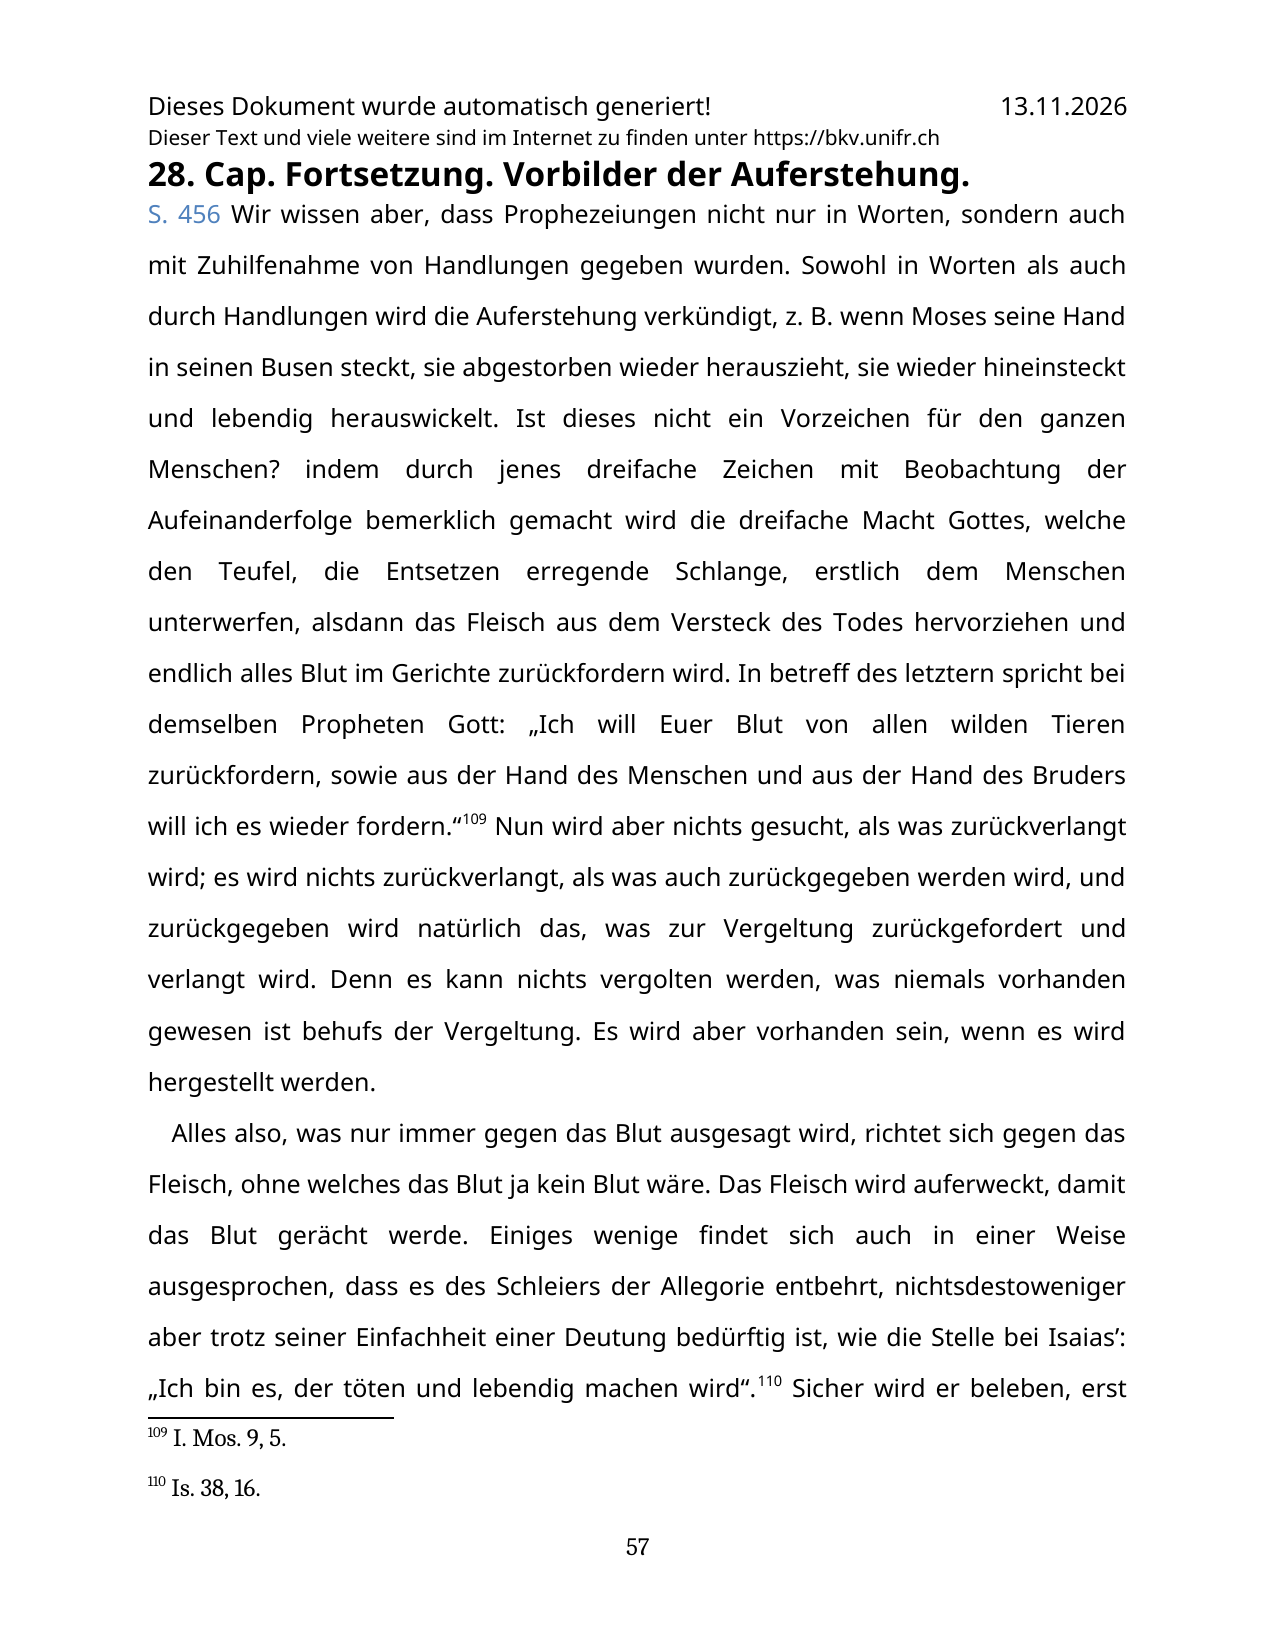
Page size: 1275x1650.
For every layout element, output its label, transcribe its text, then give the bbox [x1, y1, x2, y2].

subtitle 28. Cap. Fortsetzung. Vorbilder der Auferstehung. [148, 151, 1127, 196]
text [148, 1115, 1127, 1404]
text S. 456 Wir wissen aber, dass Prophezeiungen nicht nur in Worten, sondern auch mit Zuhilfenahme von Handlungen gegeben wurden. Sowohl in Worten als auch durch Handlungen wird die Auferstehung verkündigt, z. B. wenn Moses seine Hand in seinen Busen steckt, sie abgestorben wieder herauszieht, sie wieder hineinsteckt und lebendig herauswickelt. Ist dieses nicht ein Vorzeichen für den ganzen Menschen? indem durch jenes dreifache Zeichen mit Beobachtung der Aufeinanderfolge bemerklich gemacht wird die dreifache Macht Gottes, welche den Teufel, die Entsetzen erregende Schlange, erstlich dem Menschen unterwerfen, alsdann das Fleisch aus dem Versteck des Todes hervorziehen und endlich alles Blut im Gerichte zurückfordern wird. In betreff des letztern spricht bei demselben Propheten Gott: „Ich will Euer Blut von allen wilden Tieren zurückfordern, sowie aus der Hand des Menschen und aus der Hand des Bruders will ich es wieder fordern.“ Nun wird aber nichts gesucht, als was zurückverlangt wird; es wird nichts zurückverlangt, als was auch zurückgegeben werden wird, und zurückgegeben wird natürlich das, was zur Vergeltung zurückgefordert und verlangt wird. Denn es kann nichts vergolten werden, was niemals vorhanden gewesen ist behufs der Vergeltung. Es wird aber vorhanden sein, wenn es wird hergestellt werden. [148, 196, 1127, 1098]
